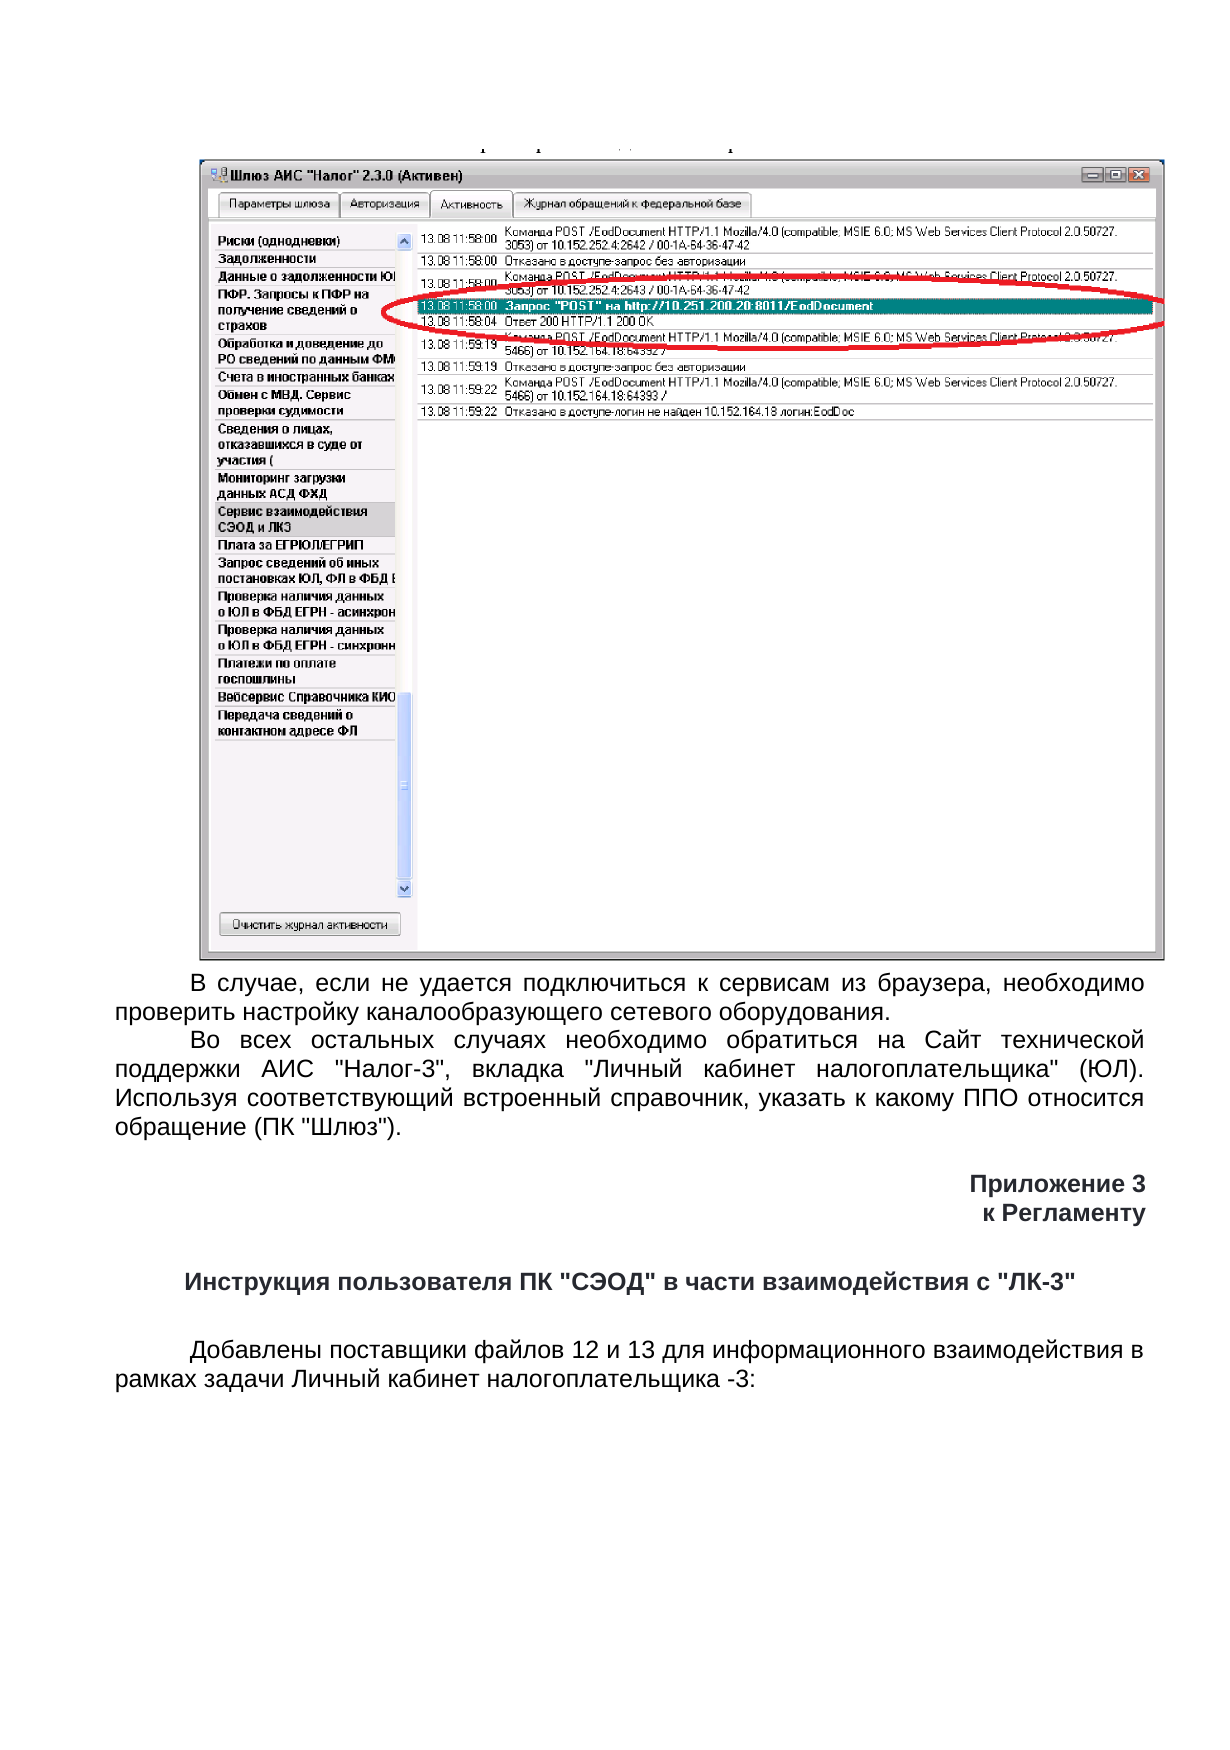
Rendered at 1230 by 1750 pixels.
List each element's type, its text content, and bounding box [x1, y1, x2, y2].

picture [189, 149, 1180, 968]
text Приложение 3 к Регламенту [114, 1169, 1146, 1227]
text Во всех остальных случаях необходимо обратиться на Сайт технической поддержки АИС "Налог-3", вкладка "Личный кабинет налогоплательщика" (ЮЛ). Используя соответствующий встроенный справочник, указать к какому ППО относится обращение (ПК "Шлюз"). [114, 1025, 1146, 1140]
text В случае, если не удается подключиться к сервисам из браузера, необходимо проверить настройку каналообразующего сетевого оборудования. [114, 968, 1146, 1025]
subtitle Инструкция пользователя ПК "СЭОД" в части взаимодействия с "ЛК-3" [114, 1267, 1146, 1295]
text Добавлены поставщики файлов 12 и 13 для информационного взаимодействия в рамках задачи Личный кабинет налогоплательщика -3: [114, 1335, 1146, 1393]
